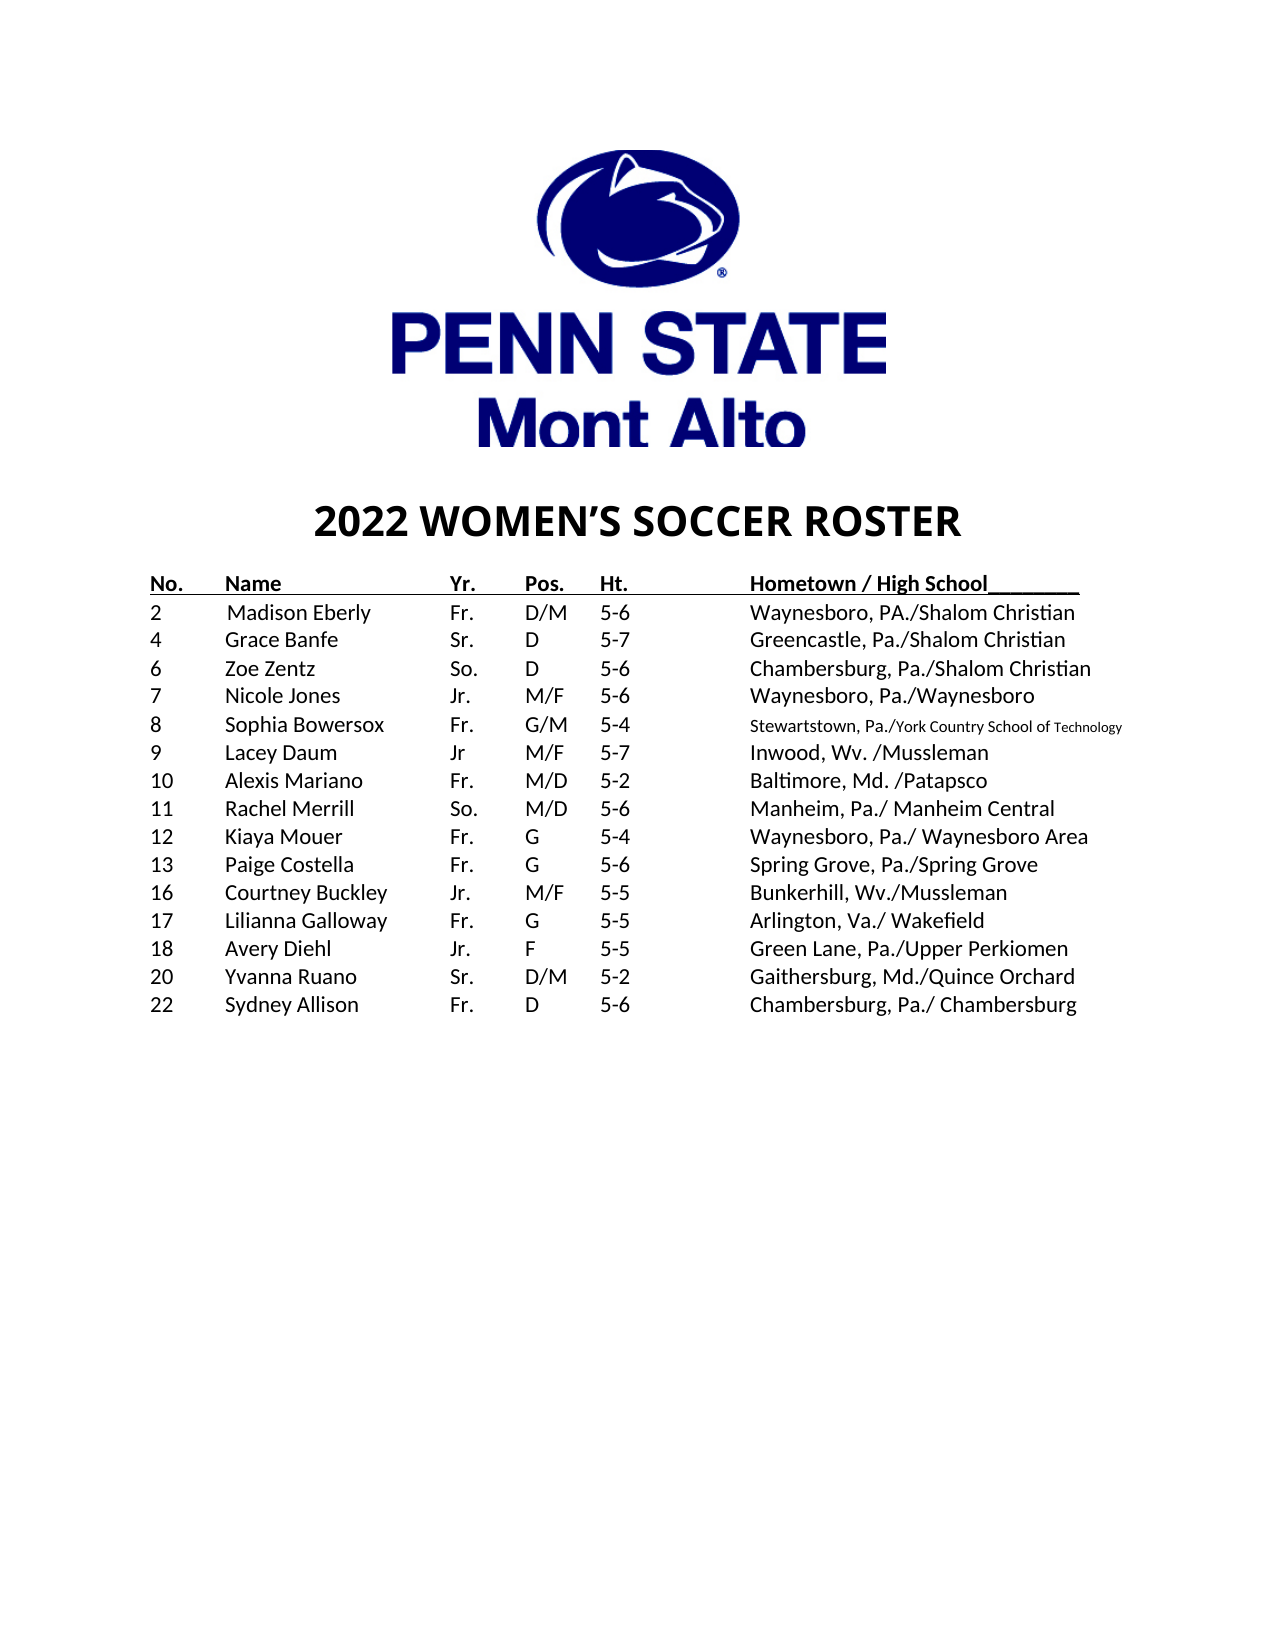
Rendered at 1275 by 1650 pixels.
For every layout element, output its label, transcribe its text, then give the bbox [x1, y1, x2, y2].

text 11 Rachel Merrill So. M/D 5-6 Manheim, Pa./ Manheim Central [150, 794, 1125, 822]
text 7 Nicole Jones Jr. M/F 5-6 Waynesboro, Pa./Waynesboro [150, 682, 1125, 710]
text 10 Alexis Mariano Fr. M/D 5-2 Baltimore, Md. /Patapsco [150, 766, 1125, 794]
text 8 Sophia Bowersox Fr. G/M 5-4 Stewartstown, Pa./York Country School of Technology [150, 710, 1125, 738]
text 2 Madison Eberly Fr. D/M 5-6 Waynesboro, PA./Shalom Christian [150, 598, 1125, 626]
text No. Name Yr. Pos. Ht. Hometown / High School________ [150, 569, 1125, 598]
text 22 Sydney Allison Fr. D 5-6 Chambersburg, Pa./ Chambersburg [150, 990, 1125, 1018]
text 20 Yvanna Ruano Sr. D/M 5-2 Gaithersburg, Md./Quince Orchard [150, 962, 1125, 990]
text 2022 WOMEN’S SOCCER ROSTER [150, 492, 1125, 548]
picture [392, 150, 886, 447]
text 6 Zoe Zentz So. D 5-6 Chambersburg, Pa./Shalom Christian [150, 654, 1125, 682]
text 9 Lacey Daum Jr M/F 5-7 Inwood, Wv. /Mussleman [150, 738, 1125, 766]
text 18 Avery Diehl Jr. F 5-5 Green Lane, Pa./Upper Perkiomen [150, 934, 1125, 962]
text 12 Kiaya Mouer Fr. G 5-4 Waynesboro, Pa./ Waynesboro Area [150, 822, 1125, 850]
text 13 Paige Costella Fr. G 5-6 Spring Grove, Pa./Spring Grove [150, 850, 1125, 878]
text 4 Grace Banfe Sr. D 5-7 Greencastle, Pa./Shalom Christian [150, 626, 1125, 654]
text 17 Lilianna Galloway Fr. G 5-5 Arlington, Va./ Wakefield [150, 906, 1125, 934]
text 16 Courtney Buckley Jr. M/F 5-5 Bunkerhill, Wv./Mussleman [150, 878, 1125, 906]
